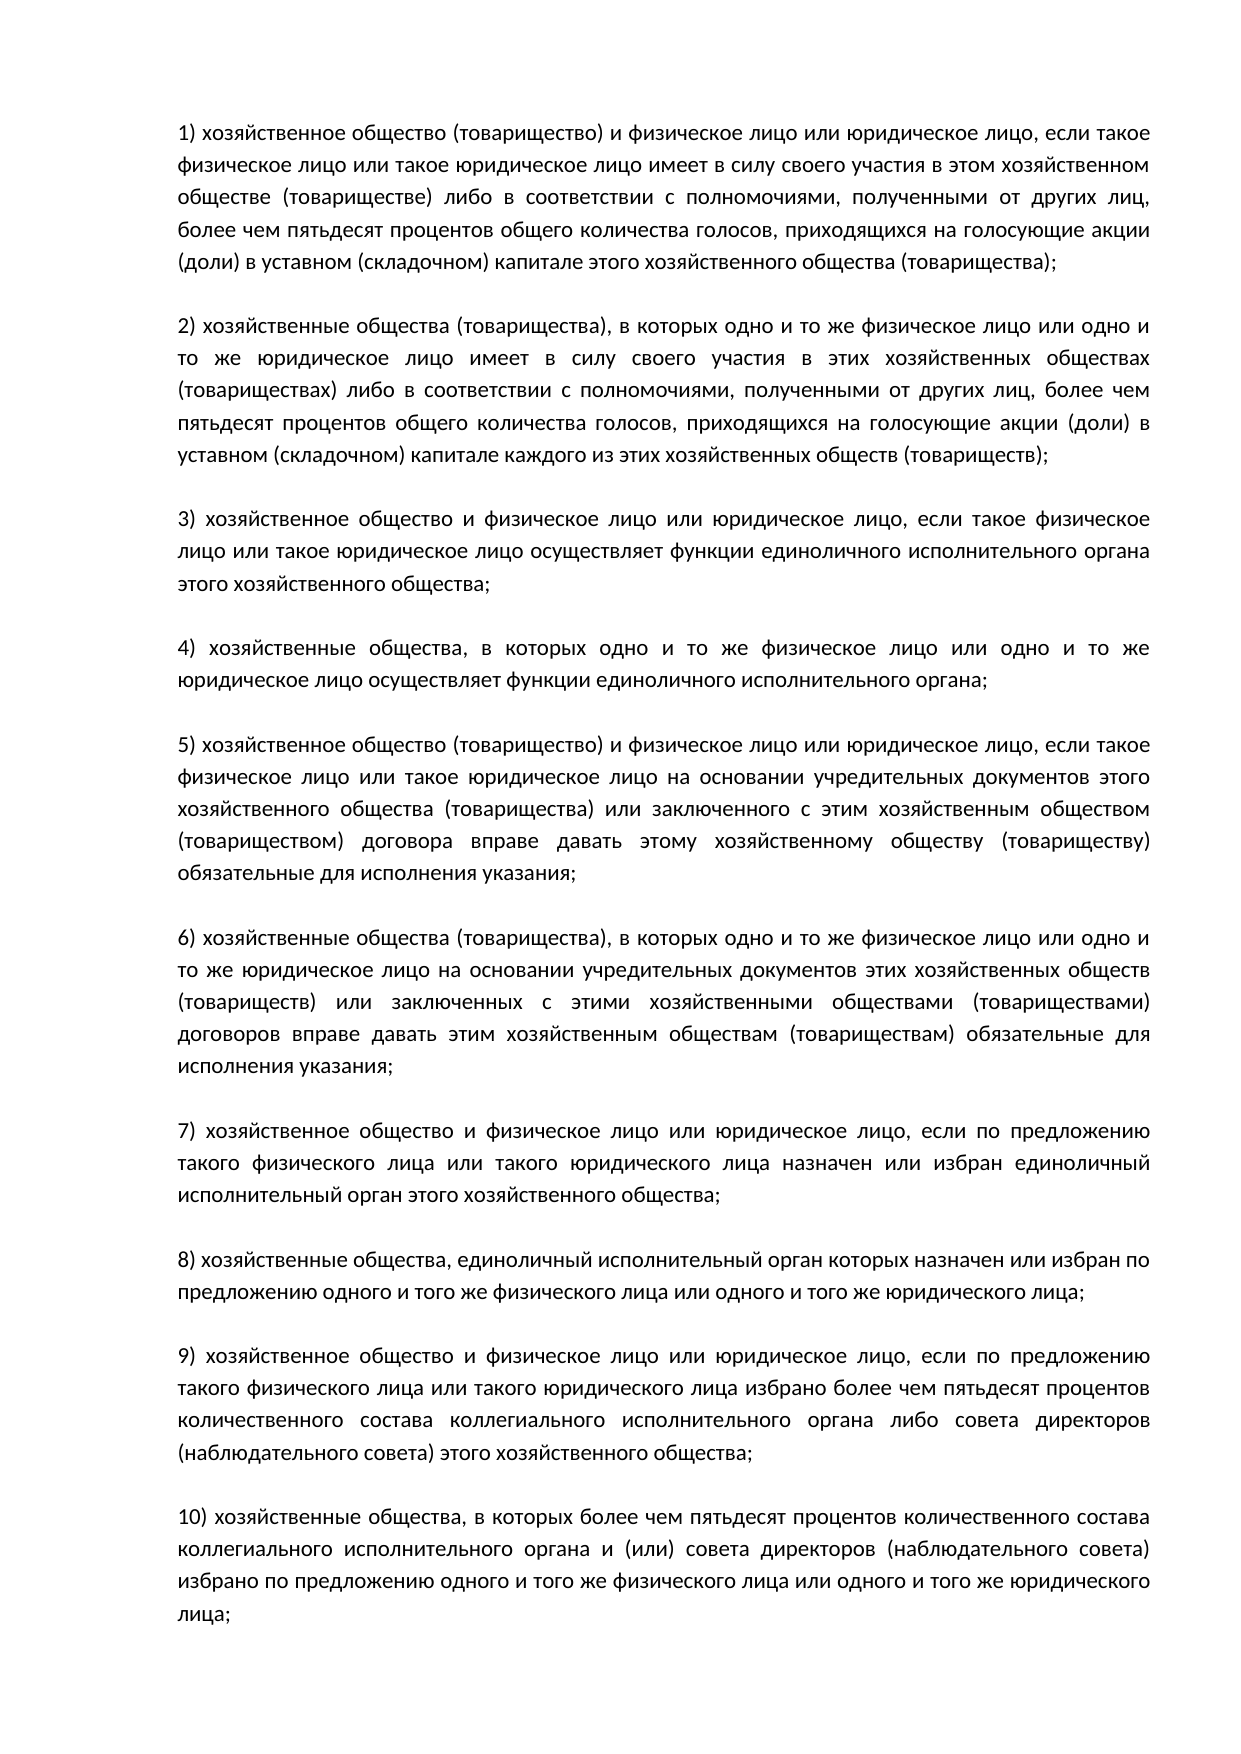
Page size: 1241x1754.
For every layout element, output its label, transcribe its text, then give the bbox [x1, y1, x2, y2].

text 6) хозяйственные общества (товарищества), в которых одно и то же физическое лицо или одно и то же юридическое лицо на основании учредительных документов этих хозяйственных обществ (товариществ) или заключенных с этими хозяйственными обществами (товариществами) договоров вправе давать этим хозяйственным обществам (товариществам) обязательные для исполнения указания; [177, 923, 1152, 1079]
text 5) хозяйственное общество (товарищество) и физическое лицо или юридическое лицо, если такое физическое лицо или такое юридическое лицо на основании учредительных документов этого хозяйственного общества (товарищества) или заключенного с этим хозяйственным обществом (товариществом) договора вправе давать этому хозяйственному обществу (товариществу) обязательные для исполнения указания; [177, 730, 1152, 886]
text 3) хозяйственное общество и физическое лицо или юридическое лицо, если такое физическое лицо или такое юридическое лицо осуществляет функции единоличного исполнительного органа этого хозяйственного общества; [177, 504, 1152, 597]
text 10) хозяйственные общества, в которых более чем пятьдесят процентов количественного состава коллегиального исполнительного органа и (или) совета директоров (наблюдательного совета) избрано по предложению одного и того же физического лица или одного и того же юридического лица; [177, 1502, 1152, 1627]
text 1) хозяйственное общество (товарищество) и физическое лицо или юридическое лицо, если такое физическое лицо или такое юридическое лицо имеет в силу своего участия в этом хозяйственном обществе (товариществе) либо в соответствии с полномочиями, полученными от других лиц, более чем пятьдесят процентов общего количества голосов, приходящихся на голосующие акции (доли) в уставном (складочном) капитале этого хозяйственного общества (товарищества); [177, 118, 1152, 275]
text 4) хозяйственные общества, в которых одно и то же физическое лицо или одно и то же юридическое лицо осуществляет функции единоличного исполнительного органа; [177, 633, 1152, 693]
text 7) хозяйственное общество и физическое лицо или юридическое лицо, если по предложению такого физического лица или такого юридического лица назначен или избран единоличный исполнительный орган этого хозяйственного общества; [177, 1116, 1152, 1208]
text 2) хозяйственные общества (товарищества), в которых одно и то же физическое лицо или одно и то же юридическое лицо имеет в силу своего участия в этих хозяйственных обществах (товариществах) либо в соответствии с полномочиями, полученными от других лиц, более чем пятьдесят процентов общего количества голосов, приходящихся на голосующие акции (доли) в уставном (складочном) капитале каждого из этих хозяйственных обществ (товариществ); [177, 311, 1152, 468]
text 9) хозяйственное общество и физическое лицо или юридическое лицо, если по предложению такого физического лица или такого юридического лица избрано более чем пятьдесят процентов количественного состава коллегиального исполнительного органа либо совета директоров (наблюдательного совета) этого хозяйственного общества; [177, 1341, 1152, 1466]
text 8) хозяйственные общества, единоличный исполнительный орган которых назначен или избран по предложению одного и того же физического лица или одного и того же юридического лица; [177, 1245, 1152, 1305]
